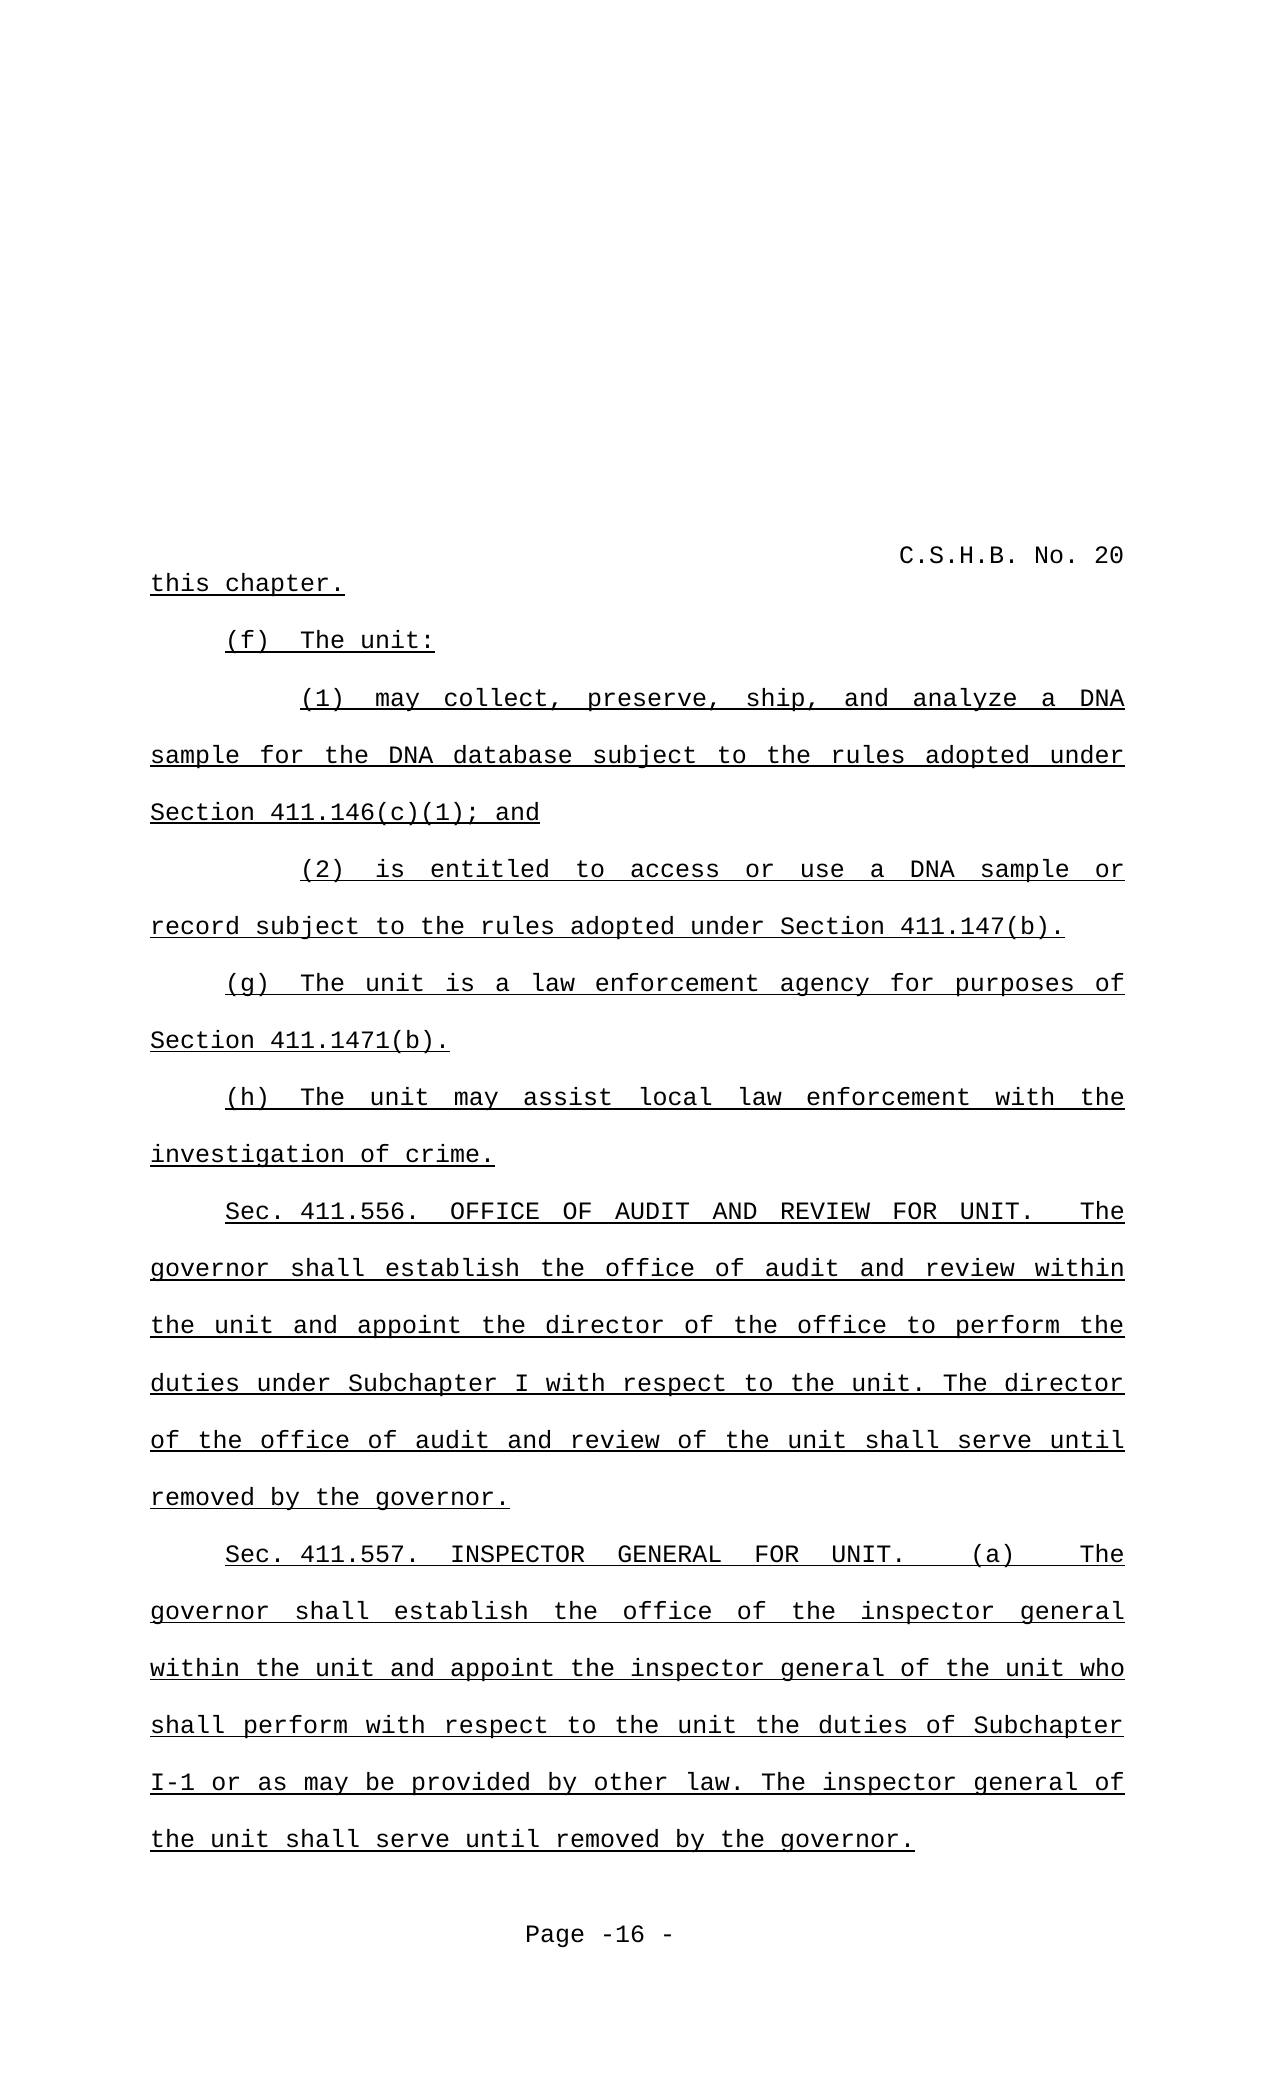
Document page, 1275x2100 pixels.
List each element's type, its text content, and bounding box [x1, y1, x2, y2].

text Sec. 411.556. OFFICE OF AUDIT AND REVIEW FOR UNIT. The governor shall establish the office of audit and review within the unit and appoint the director of the office to perform the duties under Subchapter I with respect to the unit. The director of the office of audit and review of the unit shall serve until removed by the governor. [150, 1281, 1125, 1336]
text Sec. 411.557. INSPECTOR GENERAL FOR UNIT. (a) The governor shall establish the office of the inspector general within the unit and appoint the inspector general of the unit who shall perform with respect to the unit the duties of Subchapter I-1 or as may be provided by other law. The inspector general of the unit shall serve until removed by the governor. [150, 1541, 1125, 1622]
text (1) may collect, preserve, ship, and analyze a DNA sample for the DNA database subject to the rules adopted under Section 411.146(c)(1); and [150, 685, 1125, 765]
text (h) The unit may assist local law enforcement with the investigation of crime. [150, 1084, 1125, 1170]
text Sec. 411.556. OFFICE OF AUDIT AND REVIEW FOR UNIT. The governor shall establish the office of audit and review within the unit and appoint the director of the office to perform the duties under Subchapter I with respect to the unit. The director of the office of audit and review of the unit shall serve until removed by the governor. [150, 1452, 1125, 1513]
text (2) is entitled to access or use a DNA sample or record subject to the rules adopted under Section 411.147(b). [150, 856, 1125, 942]
text Sec. 411.557. INSPECTOR GENERAL FOR UNIT. (a) The governor shall establish the office of the inspector general within the unit and appoint the inspector general of the unit who shall perform with respect to the unit the duties of Subchapter I-1 or as may be provided by other law. The inspector general of the unit shall serve until removed by the governor. [150, 1795, 1125, 1855]
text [150, 571, 1125, 599]
text (1) may collect, preserve, ship, and analyze a DNA sample for the DNA database subject to the rules adopted under Section 411.146(c)(1); and [150, 767, 1125, 828]
text Sec. 411.557. INSPECTOR GENERAL FOR UNIT. (a) The governor shall establish the office of the inspector general within the unit and appoint the inspector general of the unit who shall perform with respect to the unit the duties of Subchapter I-1 or as may be provided by other law. The inspector general of the unit shall serve until removed by the governor. [150, 1623, 1125, 1679]
text Sec. 411.556. OFFICE OF AUDIT AND REVIEW FOR UNIT. The governor shall establish the office of audit and review within the unit and appoint the director of the office to perform the duties under Subchapter I with respect to the unit. The director of the office of audit and review of the unit shall serve until removed by the governor. [150, 1395, 1125, 1450]
text Sec. 411.556. OFFICE OF AUDIT AND REVIEW FOR UNIT. The governor shall establish the office of audit and review within the unit and appoint the director of the office to perform the duties under Subchapter I with respect to the unit. The director of the office of audit and review of the unit shall serve until removed by the governor. [150, 1338, 1125, 1393]
text Sec. 411.557. INSPECTOR GENERAL FOR UNIT. (a) The governor shall establish the office of the inspector general within the unit and appoint the inspector general of the unit who shall perform with respect to the unit the duties of Subchapter I-1 or as may be provided by other law. The inspector general of the unit shall serve until removed by the governor. [150, 1680, 1125, 1793]
text (f) The unit: [150, 628, 1125, 656]
text Sec. 411.556. OFFICE OF AUDIT AND REVIEW FOR UNIT. The governor shall establish the office of audit and review within the unit and appoint the director of the office to perform the duties under Subchapter I with respect to the unit. The director of the office of audit and review of the unit shall serve until removed by the governor. [150, 1199, 1125, 1279]
text (g) The unit is a law enforcement agency for purposes of Section 411.1471(b). [150, 970, 1125, 1056]
